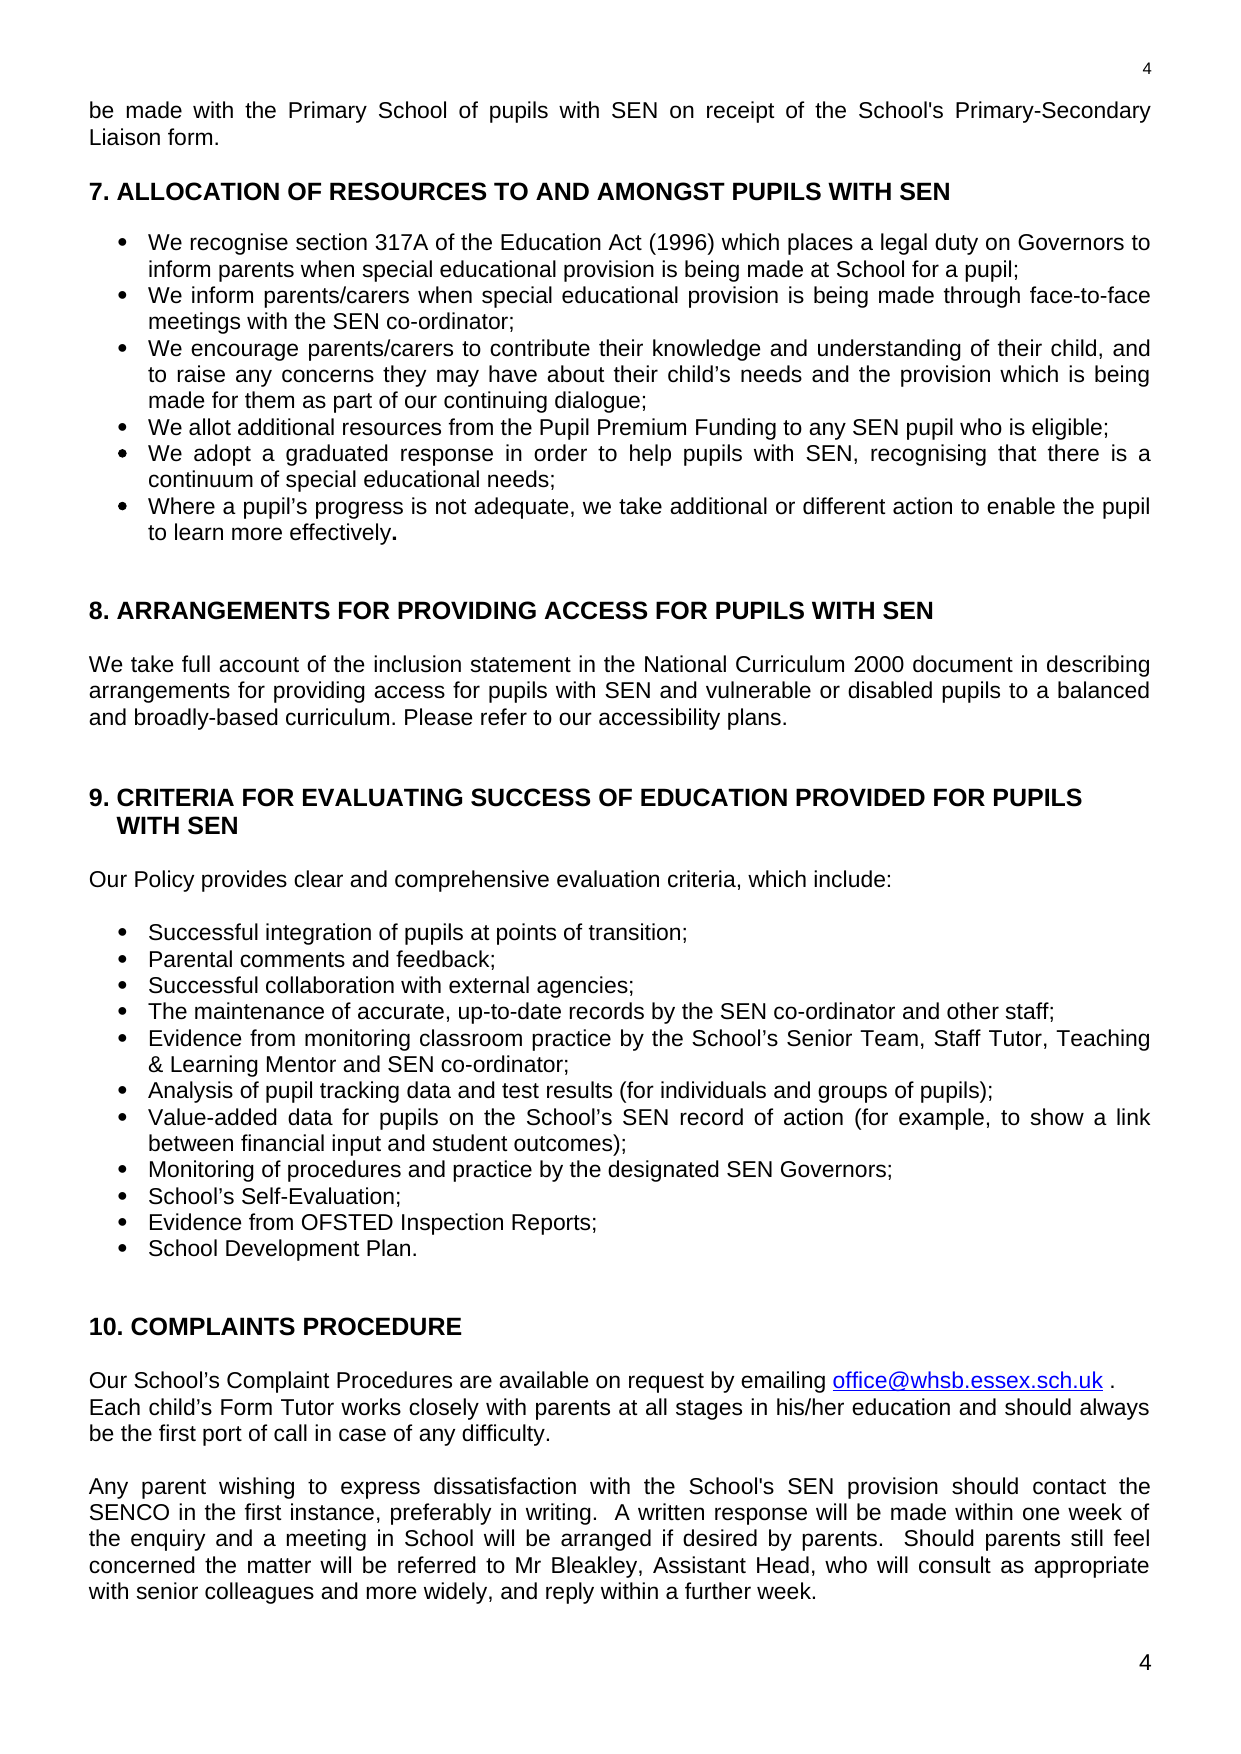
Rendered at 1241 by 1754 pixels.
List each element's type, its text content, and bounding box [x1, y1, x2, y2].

text Evidence from monitoring classroom practice by the School’s Senior Team, Staff Tutor, Teaching & Learning Mentor and SEN co-ordinator; [118, 1024, 1152, 1077]
text Analysis of pupil tracking data and test results (for individuals and groups of pupils); [118, 1077, 1152, 1104]
text We allot additional resources from the Pupil Premium Funding to any SEN pupil who is eligible; [118, 414, 1152, 440]
text Our School’s Complaint Procedures are available on request by emailing office@whsb.essex.sch.uk . [89, 1367, 1152, 1393]
text The maintenance of accurate, up-to-date records by the SEN co-ordinator and other staff; [118, 998, 1152, 1024]
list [89, 97, 1152, 150]
subtitle 7. ALLOCATION OF RESOURCES TO AND AMONGST PUPILS WITH SEN [89, 176, 1152, 205]
text Any parent wishing to express dissatisfaction with the School's SEN provision should contact the SENCO in the first instance, preferably in writing. A written response will be made within one week of the enquiry and a meeting in School will be arranged if desired by parents. Should parents still feel concerned the matter will be referred to Mr Bleakley, Assistant Head, who will consult as appropriate with senior colleagues and more widely, and reply within a further week. [89, 1473, 1152, 1604]
text We recognise section 317A of the Education Act (1996) which places a legal duty on Governors to inform parents when special educational provision is being made at School for a pupil; [118, 229, 1152, 282]
text We inform parents/carers when special educational provision is being made through face-to-face meetings with the SEN co-ordinator; [118, 282, 1152, 334]
text Evidence from OFSTED Inspection Reports; [118, 1209, 1152, 1235]
text Monitoring of procedures and practice by the designated SEN Governors; [118, 1156, 1152, 1183]
text We take full account of the inclusion statement in the National Curriculum 2000 document in describing arrangements for providing access for pupils with SEN and vulnerable or disabled pupils to a balanced and broadly-based curriculum. Please refer to our accessibility plans. [89, 651, 1152, 730]
subtitle 10. COMPLAINTS PROCEDURE [89, 1312, 1152, 1341]
text We adopt a graduated response in order to help pupils with SEN, recognising that there is a continuum of special educational needs; [118, 440, 1152, 493]
text Successful collaboration with external agencies; [118, 972, 1152, 998]
text School’s Self-Evaluation; [118, 1183, 1152, 1209]
text Where a pupil’s progress is not adequate, we take additional or different action to enable the pupil to learn more effectively. [118, 493, 1152, 545]
text Each child’s Form Tutor works closely with parents at all stages in his/her education and should always be the first port of call in case of any difficulty. [89, 1393, 1152, 1446]
text Our Policy provides clear and comprehensive evaluation criteria, which include: [89, 866, 1152, 893]
text School Development Plan. [118, 1235, 1152, 1262]
subtitle 8. ARRANGEMENTS FOR PROVIDING ACCESS FOR PUPILS WITH SEN [89, 596, 1152, 624]
text Parental comments and feedback; [118, 946, 1152, 972]
subtitle 9. CRITERIA FOR EVALUATING SUCCESS OF EDUCATION PROVIDED FOR PUPILS [89, 783, 1152, 811]
text Value-added data for pupils on the School’s SEN record of action (for example, to show a link between financial input and student outcomes); [118, 1104, 1152, 1156]
text Successful integration of pupils at points of transition; [118, 919, 1152, 946]
subtitle WITH SEN [89, 811, 1152, 840]
text We encourage parents/carers to contribute their knowledge and understanding of their child, and to raise any concerns they may have about their child’s needs and the provision which is being made for them as part of our continuing dialogue; [118, 334, 1152, 414]
